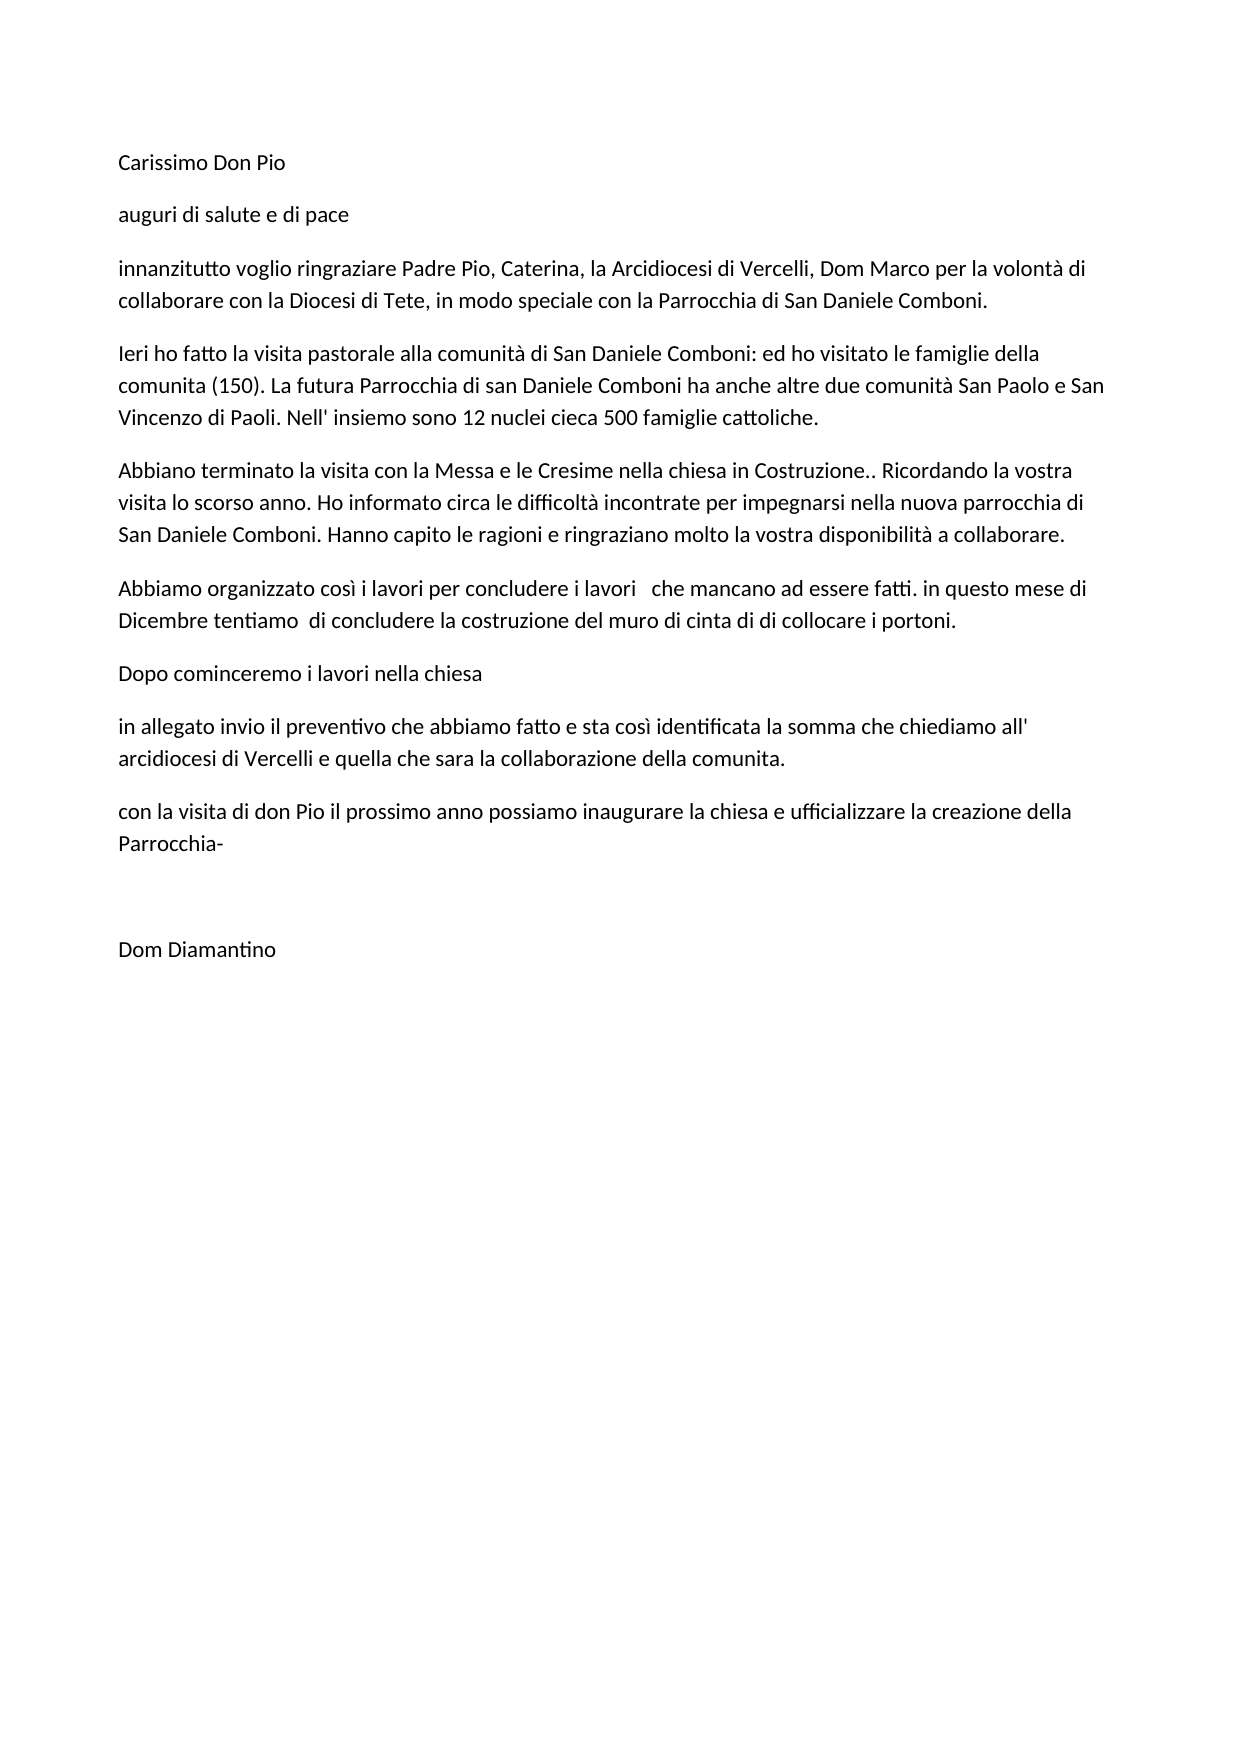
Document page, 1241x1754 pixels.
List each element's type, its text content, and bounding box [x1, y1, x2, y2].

text in allegato invio il preventivo che abbiamo fatto e sta così identificata la somma che chiediamo all' arcidiocesi di Vercelli e quella che sara la collaborazione della comunita. [118, 712, 1122, 772]
text Abbiamo organizzato così i lavori per concludere i lavori che mancano ad essere fatti. in questo mese di Dicembre tentiamo di concludere la costruzione del muro di cinta di di collocare i portoni. [118, 574, 1122, 634]
text Dopo cominceremo i lavori nella chiesa [118, 659, 1122, 687]
text Carissimo Don Pio [118, 148, 1122, 176]
text Dom Diamantino [118, 935, 1122, 963]
text innanzitutto voglio ringraziare Padre Pio, Caterina, la Arcidiocesi di Vercelli, Dom Marco per la volontà di collaborare con la Diocesi di Tete, in modo speciale con la Parrocchia di San Daniele Comboni. [118, 254, 1122, 314]
text con la visita di don Pio il prossimo anno possiamo inaugurare la chiesa e ufficializzare la creazione della Parrocchia- [118, 797, 1122, 857]
text Ieri ho fatto la visita pastorale alla comunità di San Daniele Comboni: ed ho visitato le famiglie della comunita (150). La futura Parrocchia di san Daniele Comboni ha anche altre due comunità San Paolo e San Vincenzo di Paoli. Nell' insiemo sono 12 nuclei cieca 500 famiglie cattoliche. [118, 339, 1122, 431]
text Abbiano terminato la visita con la Messa e le Cresime nella chiesa in Costruzione.. Ricordando la vostra visita lo scorso anno. Ho informato circa le difficoltà incontrate per impegnarsi nella nuova parrocchia di San Daniele Comboni. Hanno capito le ragioni e ringraziano molto la vostra disponibilità a collaborare. [118, 456, 1122, 549]
text auguri di salute e di pace [118, 201, 1122, 229]
